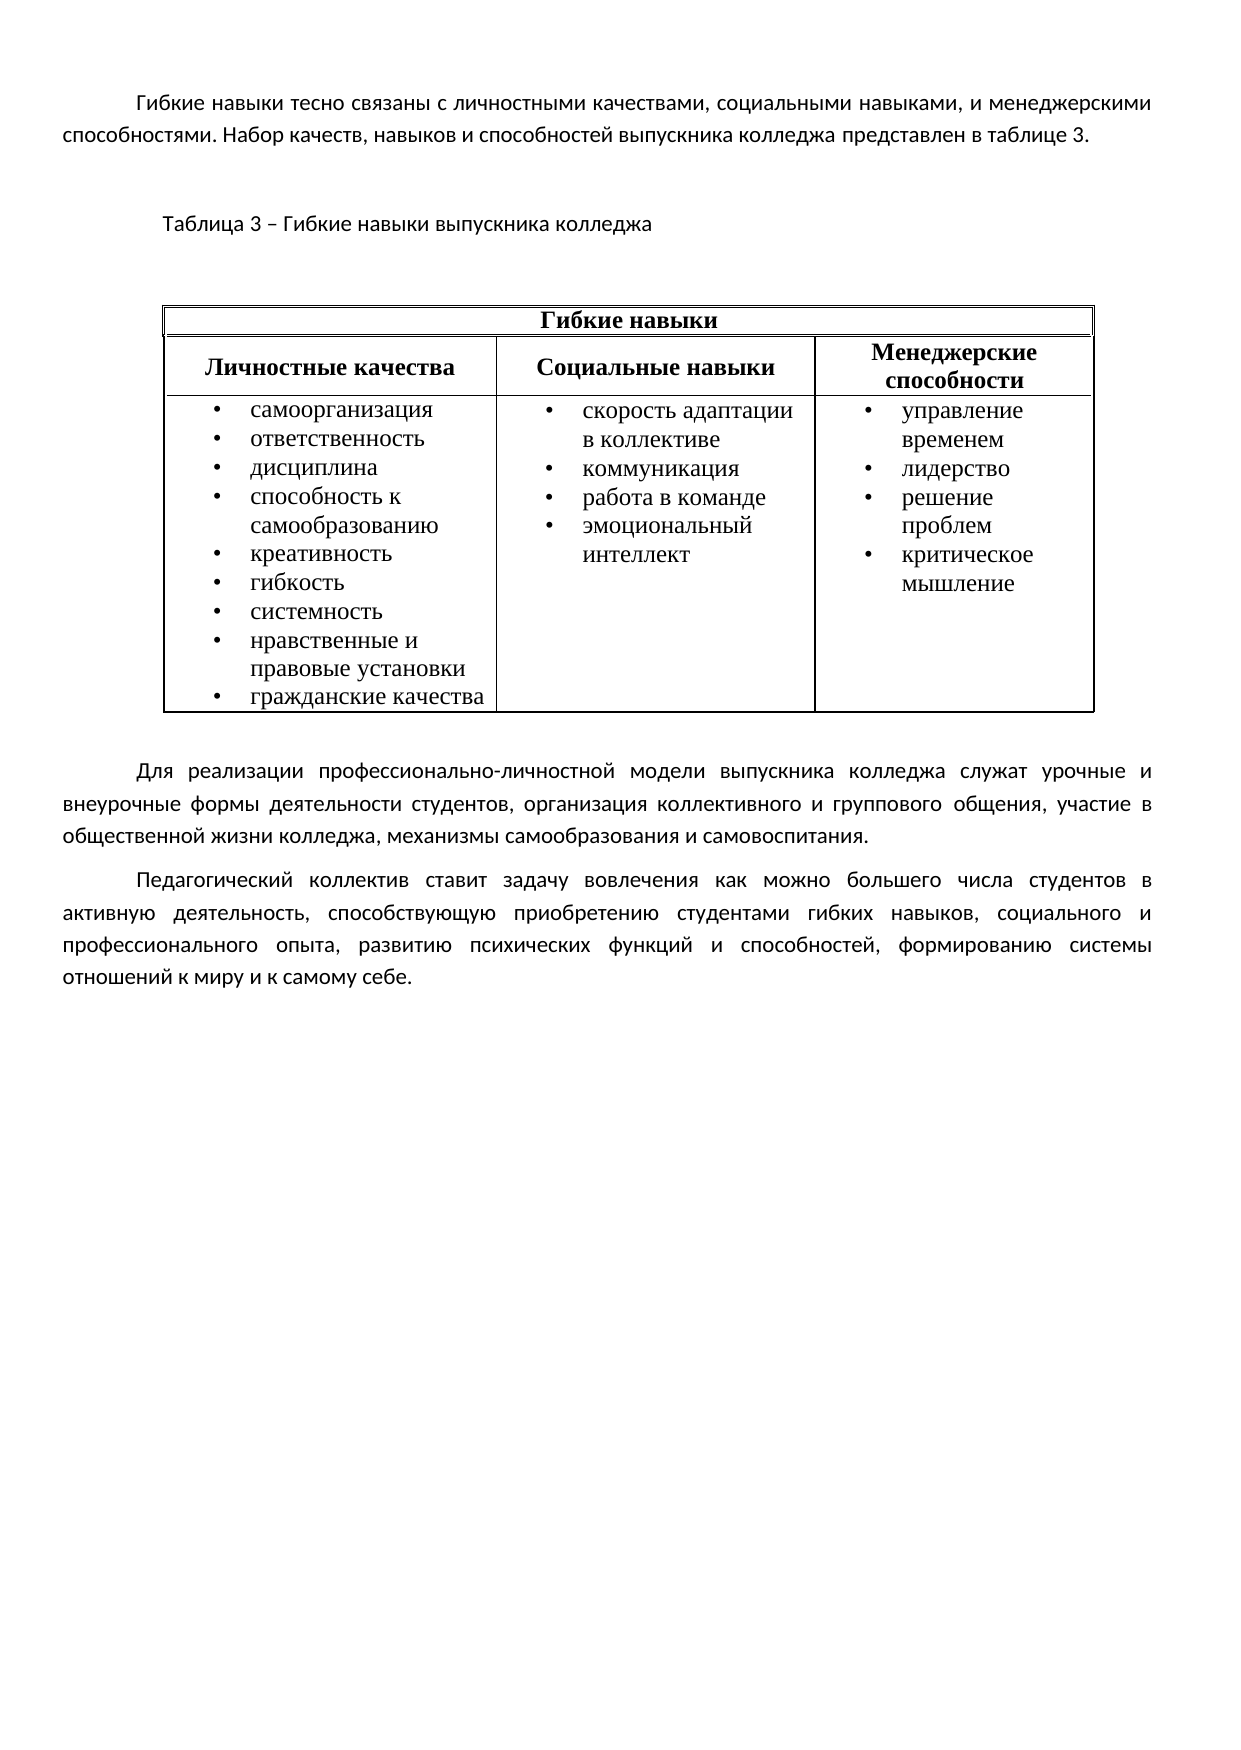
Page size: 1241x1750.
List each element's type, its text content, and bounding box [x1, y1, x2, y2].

text Таблица 3 – Гибкие навыки выпускника колледжа [162, 209, 1209, 237]
table_header Гибкие навыки [165, 308, 1092, 334]
table_cell скорость адаптации в коллективе коммуникация работа в команде эмоциональный интеллект [497, 396, 814, 711]
text Педагогический коллектив ставит задачу вовлечения как можно большего числа студентов в активную деятельность, способствующую приобретению студентами гибких навыков, социального и профессионального опыта, развитию психических функций и способностей, формированию системы отношений к миру и к самому себе. [62, 866, 1152, 990]
table_cell управление временем лидерство решение проблем критическое мышление [816, 395, 1093, 711]
text Для реализации профессионально-личностной модели выпускника колледжа служат урочные и внеурочные формы деятельности студентов, организация коллективного и группового общения, участие в общественной жизни колледжа, механизмы самообразования и самовоспитания. [62, 757, 1152, 849]
table_cell Социальные навыки [497, 337, 814, 395]
table_cell самоорганизация ответственность дисциплина способность к самообразованию креативность гибкость системность нравственные и правовые установки гражданские качества [165, 395, 496, 711]
text Гибкие навыки тесно связаны с личностными качествами, социальными навыками, и менеджерскими способностями. Набор качеств, навыков и способностей выпускника колледжа представлен в таблице 3. [62, 88, 1152, 148]
table_cell Менеджерские способности [815, 334, 1094, 395]
table_cell Личностные качества [164, 334, 496, 395]
